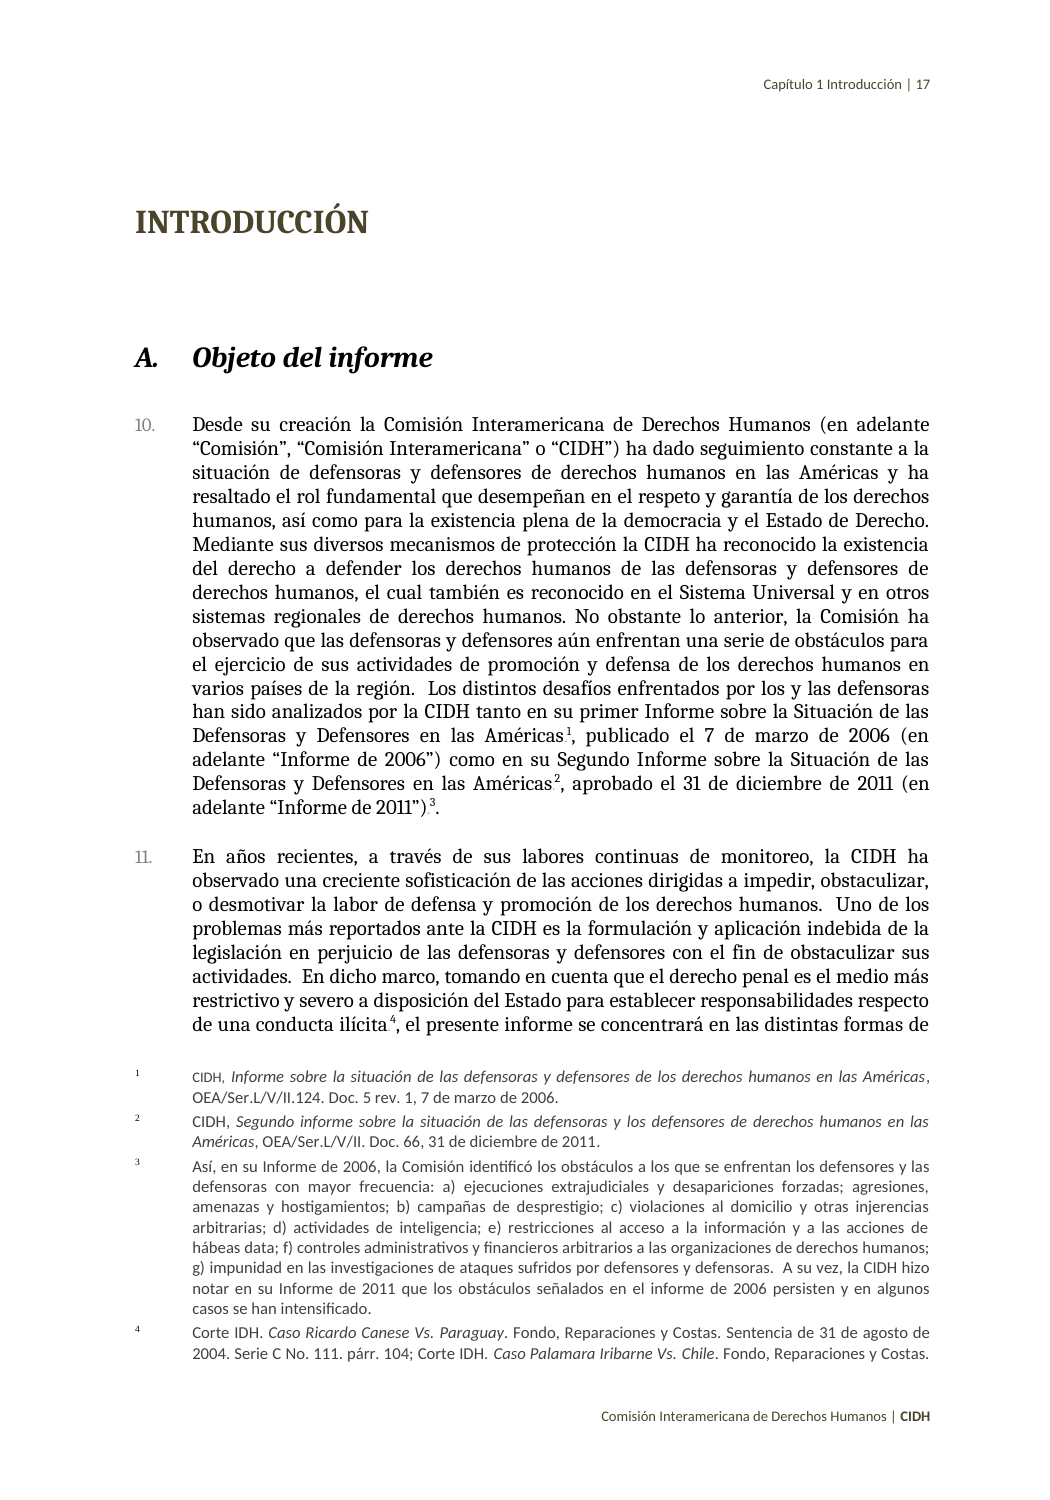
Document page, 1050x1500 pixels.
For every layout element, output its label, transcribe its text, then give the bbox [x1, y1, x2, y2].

text En años recientes, a través de sus labores continuas de monitoreo, la CIDH ha observado una creciente sofisticación de las acciones dirigidas a impedir, obstaculizar, o desmotivar la labor de defensa y promoción de los derechos humanos. Uno de los problemas más reportados ante la CIDH es la formulación y aplicación indebida de la legislación en perjuicio de las defensoras y defensores con el fin de obstaculizar sus actividades. En dicho marco, tomando en cuenta que el derecho penal es el medio más restrictivo y severo a disposición del Estado para establecer responsabilidades respecto de una conducta ilícita3F, el presente informe se concentrará en las distintas formas de manipulación del poder punitivo y a lo que la Comisión se referirá como criminalización o uso indebido del derecho penal. También la CIDH discutirá los pronunciamientos y discursos estigmatizantes en contra de defensoras y defensores que en ocasiones constituyen el preludio para los procesos penales referidos. Sin embargo, es importante notar que la CIDH no analizará en este informe los obstáculos de carácter administrativo o civil que también interfieren con la labor de defensa de los derechos humanos. [135, 845, 930, 1037]
subtitle INTRODUCCIÓN [135, 203, 930, 242]
text Desde su creación la Comisión Interamericana de Derechos Humanos (en adelante “Comisión”, “Comisión Interamericana” o “CIDH”) ha dado seguimiento constante a la situación de defensoras y defensores de derechos humanos en las Américas y ha resaltado el rol fundamental que desempeñan en el respeto y garantía de los derechos humanos, así como para la existencia plena de la democracia y el Estado de Derecho. Mediante sus diversos mecanismos de protección la CIDH ha reconocido la existencia del derecho a defender los derechos humanos de las defensoras y defensores de derechos humanos, el cual también es reconocido en el Sistema Universal y en otros sistemas regionales de derechos humanos. No obstante lo anterior, la Comisión ha observado que las defensoras y defensores aún enfrentan una serie de obstáculos para el ejercicio de sus actividades de promoción y defensa de los derechos humanos en varios países de la región. Los distintos desafíos enfrentados por los y las defensoras han sido analizados por la CIDH tanto en su primer Informe sobre la Situación de las Defensoras y Defensores en las Américas0F, publicado el 7 de marzo de 2006 (en adelante “Informe de 2006”) como en su Segundo Informe sobre la Situación de las Defensoras y Defensores en las Américas1F, aprobado el 31 de diciembre de 2011 (en adelante “Informe de 2011”)2F. [135, 413, 930, 820]
subtitle Objeto del informe [135, 342, 930, 375]
